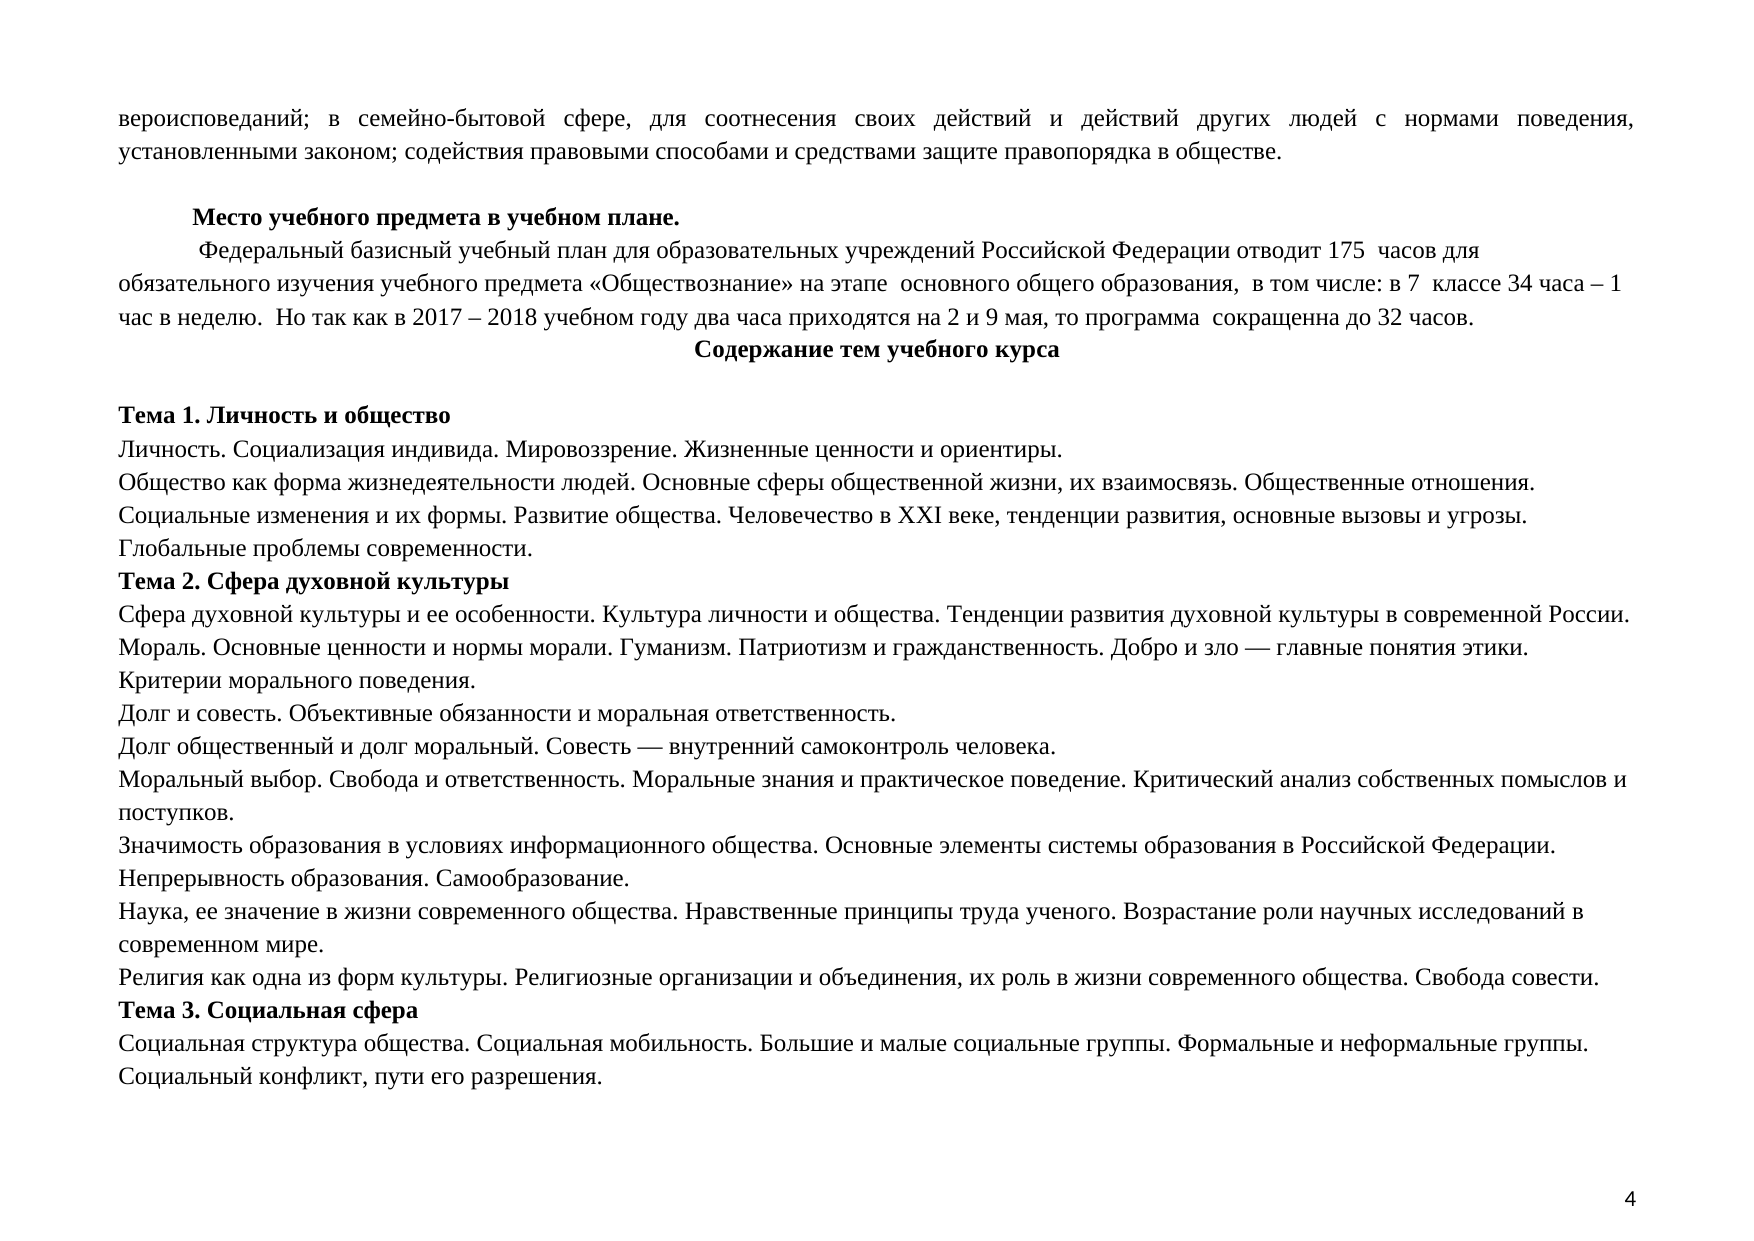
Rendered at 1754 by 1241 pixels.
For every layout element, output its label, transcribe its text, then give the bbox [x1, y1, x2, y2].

text Моральный выбор. Свобода и ответственность. Моральные знания и практическое поведение. Критический анализ собственных помыслов и поступков. [118, 764, 1636, 826]
text Тема 3. Социальная сфера [118, 995, 1636, 1024]
text Мораль. Основные ценности и нормы морали. Гуманизм. Патриотизм и гражданственность. Добро и зло — главные понятия этики. Критерии морального поведения. [118, 632, 1636, 693]
text Федеральный базисный учебный план для образовательных учреждений Российской Федерации отводит 175 часов для обязательного изучения учебного предмета «Обществознание» на этапе основного общего образования, в том числе: в 7 классе 34 часа – 1 час в неделю. Но так как в 2017 – 2018 учебном году два часа приходятся на 2 и 9 мая, то программа сокращенна до 32 часов. [118, 236, 1636, 330]
text Значимость образования в условиях информационного общества. Основные элементы системы образования в Российской Федерации. Непрерывность образования. Самообразование. [118, 830, 1636, 892]
text Социальные изменения и их формы. Развитие общества. Человечество в ХХI веке, тенденции развития, основные вызовы и угрозы. Глобальные проблемы современности. [118, 500, 1636, 561]
text Место учебного предмета в учебном плане. [118, 202, 1636, 231]
text Наука, ее значение в жизни современного общества. Нравственные принципы труда ученого. Возрастание роли научных исследований в современном мире. [118, 896, 1636, 958]
text Тема 2. Сфера духовной культуры [118, 566, 1636, 594]
text Долг общественный и долг моральный. Совесть — внутренний самоконтроль человека. [118, 731, 1636, 759]
text Социальная структура общества. Социальная мобильность. Большие и малые социальные группы. Формальные и неформальные группы. Социальный конфликт, пути его разрешения. [118, 1028, 1636, 1090]
text Тема 1. Личность и общество [118, 401, 1636, 429]
text Долг и совесть. Объективные обязанности и моральная ответственность. [118, 698, 1636, 727]
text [118, 103, 1636, 165]
text Общество как форма жизнедеятельности людей. Основные сферы общественной жизни, их взаимосвязь. Общественные отношения. [118, 467, 1636, 495]
text Содержание тем учебного курса [118, 334, 1636, 363]
text Сфера духовной культуры и ее особенности. Культура личности и общества. Тенденции развития духовной культуры в современной России. [118, 599, 1636, 627]
text Личность. Социализация индивида. Мировоззрение. Жизненные ценности и ориентиры. [118, 434, 1636, 462]
text Религия как одна из форм культуры. Религиозные организации и объединения, их роль в жизни современного общества. Свобода совести. [118, 962, 1636, 991]
